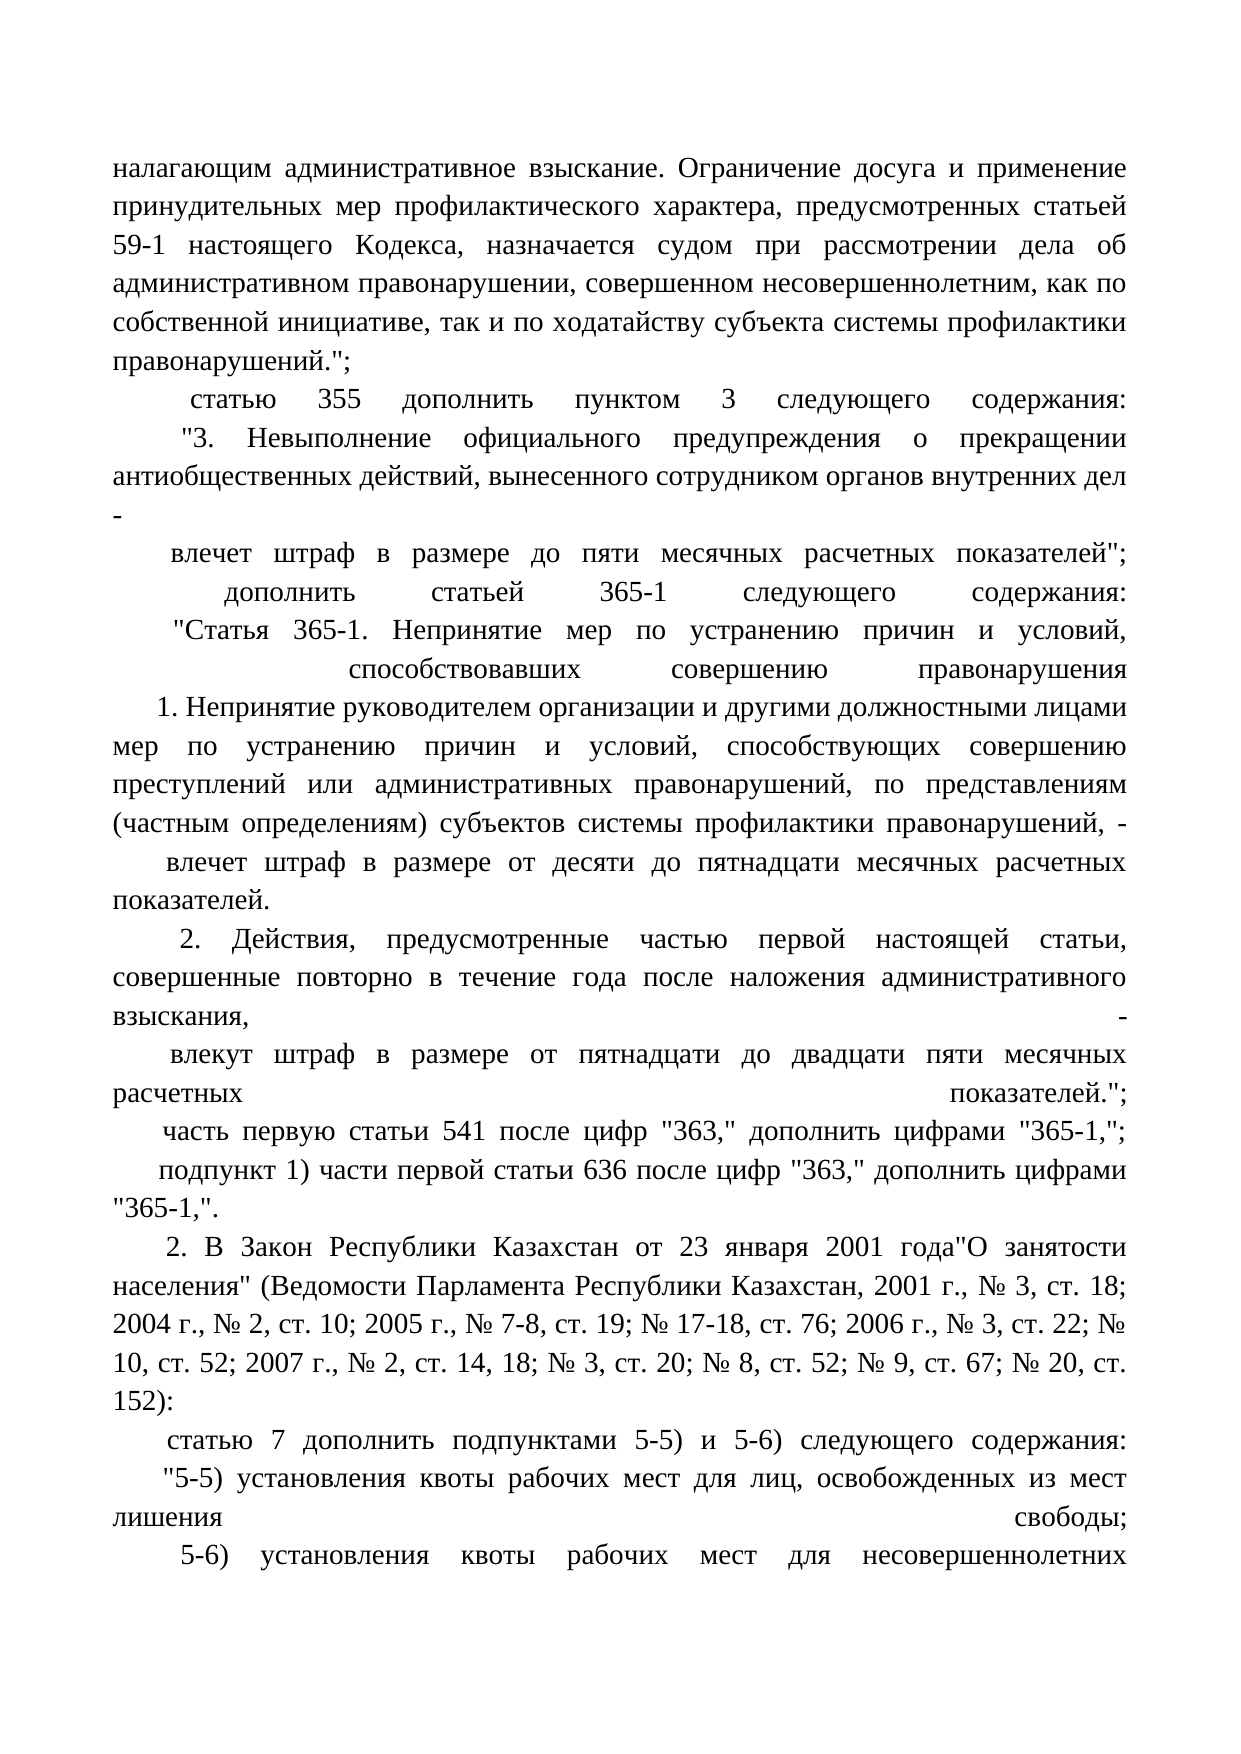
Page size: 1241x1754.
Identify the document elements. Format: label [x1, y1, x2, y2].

text [112, 150, 1128, 1571]
